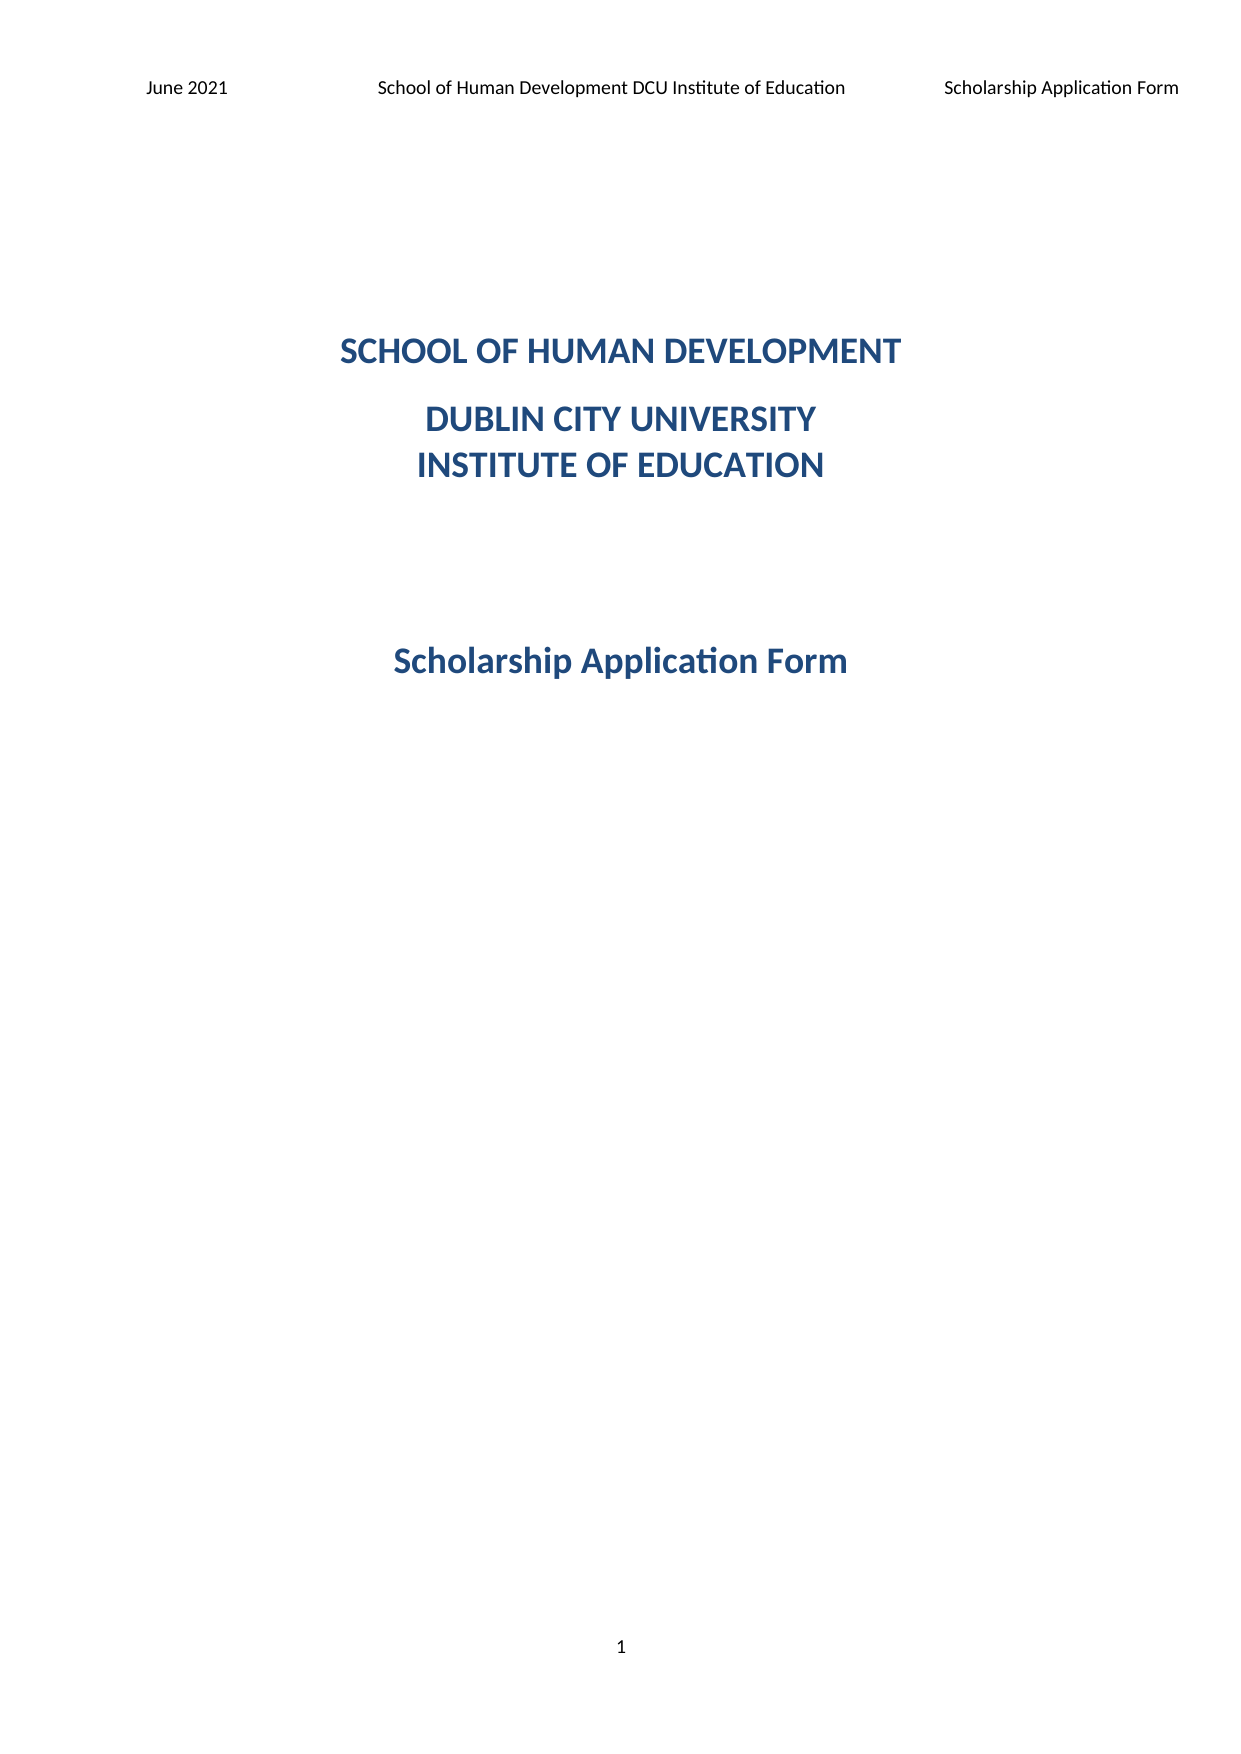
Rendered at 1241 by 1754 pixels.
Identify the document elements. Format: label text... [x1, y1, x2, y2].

text Scholarship Application Form [146, 637, 1095, 682]
text SCHOOL OF HUMAN DEVELOPMENT [146, 327, 1095, 373]
text INSTITUTE OF EDUCATION [146, 441, 1095, 487]
text DUBLIN CITY UNIVERSITY [146, 395, 1095, 441]
